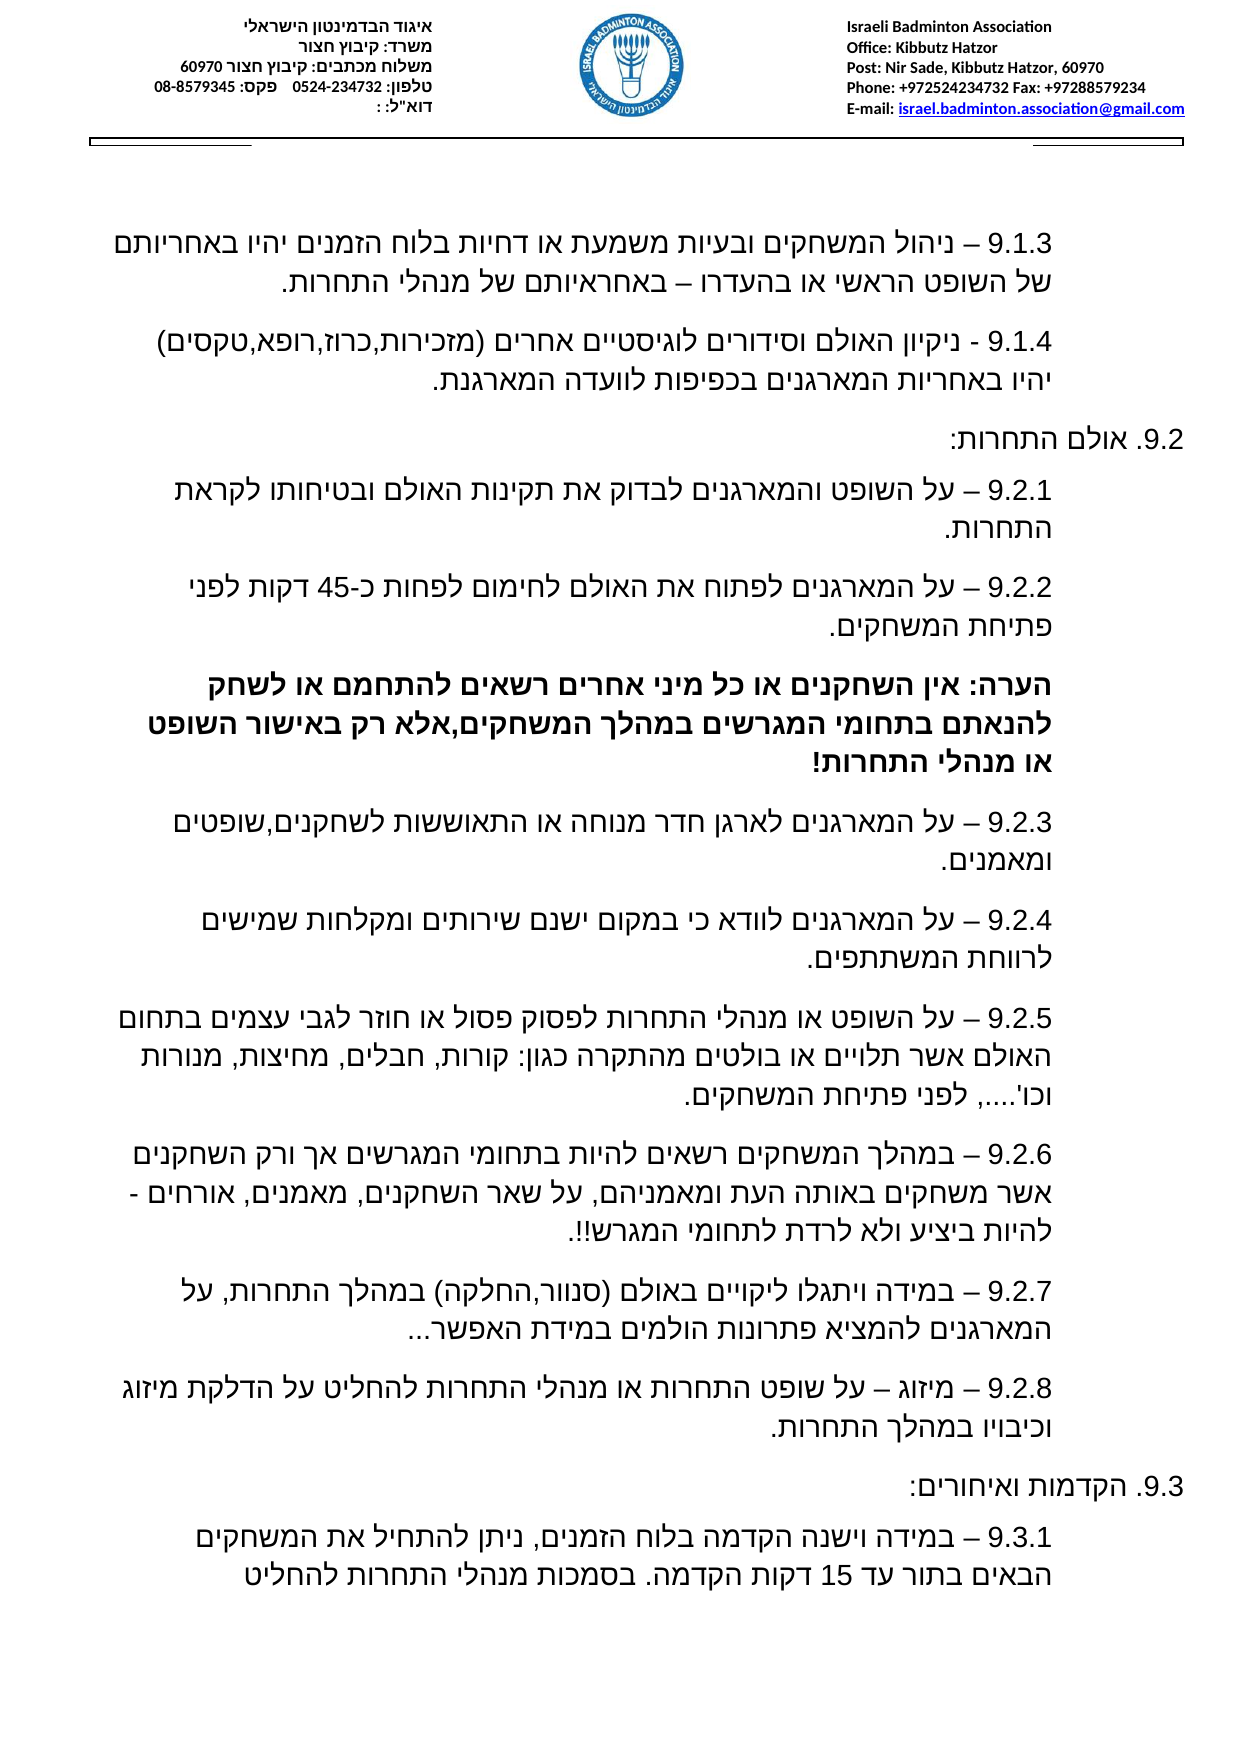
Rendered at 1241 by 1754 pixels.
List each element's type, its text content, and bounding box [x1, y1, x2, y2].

text 9.1.2 – ניהול תחרות באחריותו של הועדה המארגנת, או באישורה של הוועדה – באחראיותו של המועדון המארח בנוכחותו של הנציג הועדה המארגנת. [112, 167, 1053, 239]
text 9.2.5 – על השופט או מנהלי התחרות לפסוק פסול או חוזר לגבי עצמים בתחום האולם אשר תלויים או בולטים מהתקרה כגון: קורות, חבלים, מחיצות, מנורות וכו'...., לפני פתיחת המשחקים. [112, 1099, 1053, 1209]
list הקדמות ואיחורים: [112, 1567, 1135, 1601]
text 9.1.4 - ניקיון האולם וסידורים לוגיסטיים אחרים (מזכירות,כרוז,רופא,טקסים) יהיו באחריות המארגנים בכפיפות לוועדה המארגנת. [112, 422, 1053, 494]
text 9.2.7 – במידה ויתגלו ליקויים באולם (סנוור,החלקה) במהלך התחרות, על המארגנים להמציא פתרונות הולמים במידת האפשר... [112, 1372, 1053, 1444]
list אולם התחרות: [112, 520, 1135, 554]
text 9.2.1 – על השופט והמארגנים לבדוק את תקינות האולם ובטיחותו לקראת התחרות. [112, 571, 1053, 643]
text 9.2.3 – על המארגנים לארגן חדר מנוחה או התאוששות לשחקנים,שופטים ומאמנים. [112, 903, 1053, 975]
text 9.2.8 – מיזוג – על שופט התחרות או מנהלי התחרות להחליט על הדלקת מיזוג וכיבויו במהלך התחרות. [112, 1469, 1053, 1542]
text 9.2.6 – במהלך המשחקים רשאים להיות בתחומי המגרשים אך ורק השחקנים אשר משחקים באותה העת ומאמניהם, על שאר השחקנים, מאמנים, אורחים - להיות ביציע ולא לרדת לתחומי המגרש!!. [112, 1235, 1053, 1346]
text הערה: אין השחקנים או כל מיני אחרים רשאים להתחמם או לשחק להנאתם בתחומי המגרשים במהלך המשחקים,אלא רק באישור השופט או מנהלי התחרות! [112, 766, 1053, 877]
text 9.2.2 – על המארגנים לפתוח את האולם לחימום לפחות כ-45 דקות לפני פתיחת המשחקים. [112, 668, 1053, 741]
text 9.2.4 – על המארגנים לוודא כי במקום ישנם שירותים ומקלחות שמישים לרווחת המשתתפים. [112, 1001, 1053, 1073]
text 9.1.3 – ניהול המשחקים ובעיות משמעת או דחיות בלוח הזמנים יהיו באחריותם של השופט הראשי או בהעדרו – באחראיותם של מנהלי התחרות. [112, 324, 1053, 396]
picture [570, 5, 691, 124]
